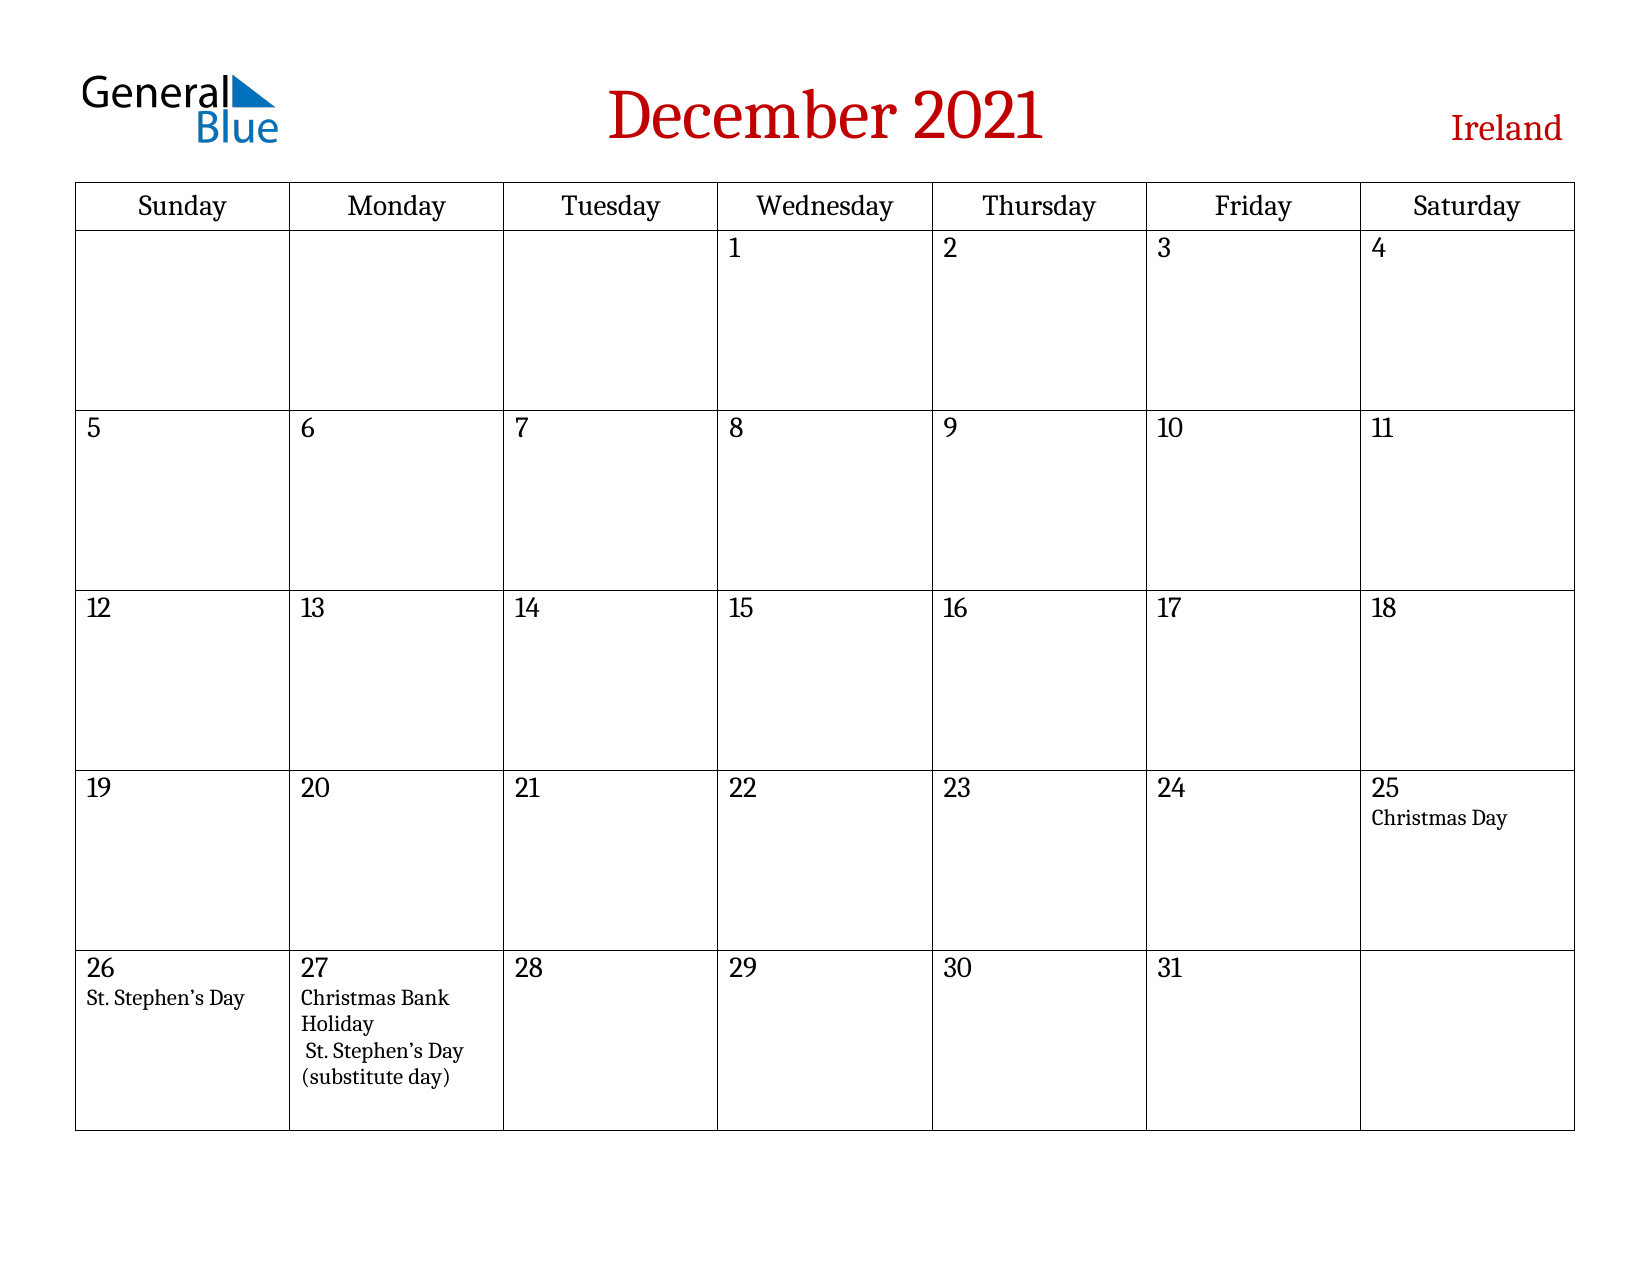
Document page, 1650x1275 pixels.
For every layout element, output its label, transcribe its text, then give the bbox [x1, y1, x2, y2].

table_cell 27 [290, 951, 503, 985]
table_cell [504, 805, 717, 950]
table_cell [290, 265, 503, 410]
table_cell [718, 985, 932, 1130]
table_cell Thursday [933, 183, 1146, 230]
table_cell [1147, 445, 1360, 590]
table_cell 11 [1361, 411, 1574, 444]
table_cell [718, 445, 932, 590]
table_cell [76, 265, 289, 410]
table_cell [718, 265, 932, 410]
table_cell St. Stephen’s Day [76, 985, 289, 1130]
table_cell 19 [76, 771, 289, 805]
table_cell 12 [76, 591, 289, 625]
picture [82, 75, 278, 143]
table_cell [1147, 805, 1360, 950]
table_cell 16 [933, 591, 1146, 625]
table_cell [504, 985, 717, 1130]
table_cell [504, 265, 717, 410]
table_cell 23 [933, 771, 1146, 805]
table_cell 5 [76, 411, 289, 444]
table_cell [933, 445, 1146, 590]
table_cell [718, 805, 932, 950]
table_cell [1361, 625, 1574, 770]
table_cell [290, 231, 503, 264]
table_cell 17 [1147, 591, 1360, 625]
table_cell Christmas Day [1361, 805, 1574, 950]
table_cell Christmas Bank Holiday St. Stephen’s Day (substitute day) [290, 985, 503, 1130]
table_cell [290, 805, 503, 950]
table_cell [504, 625, 717, 770]
table_cell 30 [933, 951, 1146, 985]
table_cell [504, 231, 717, 264]
table_cell [1361, 951, 1574, 985]
table_cell [76, 231, 289, 264]
table_cell [76, 805, 289, 950]
table_cell 3 [1147, 231, 1360, 264]
table_cell [1361, 445, 1574, 590]
table_cell 31 [1147, 951, 1360, 985]
table_cell 24 [1147, 771, 1360, 805]
table_cell 21 [504, 771, 717, 805]
table_cell [290, 625, 503, 770]
table_cell 22 [718, 771, 932, 805]
table_cell 8 [718, 411, 932, 444]
table_cell 28 [504, 951, 717, 985]
table_cell 15 [718, 591, 932, 625]
table_cell [1147, 625, 1360, 770]
table_cell [933, 265, 1146, 410]
table_cell 4 [1361, 231, 1574, 264]
table_header [76, 75, 503, 182]
table_cell 6 [290, 411, 503, 444]
table_header December 2021 [504, 75, 1146, 182]
table_cell 1 [718, 231, 932, 264]
table_cell Friday [1147, 183, 1360, 230]
table_cell Wednesday [718, 183, 932, 230]
table_cell 25 [1361, 771, 1574, 805]
table_cell [1361, 265, 1574, 410]
table_cell [933, 625, 1146, 770]
table_cell 29 [718, 951, 932, 985]
table_cell 14 [504, 591, 717, 625]
table_cell [290, 445, 503, 590]
table_cell Saturday [1361, 183, 1574, 230]
table_cell 9 [933, 411, 1146, 444]
table_cell [76, 625, 289, 770]
table_cell [76, 445, 289, 590]
table_cell 7 [504, 411, 717, 444]
table_cell 2 [933, 231, 1146, 264]
table_cell [1147, 985, 1360, 1130]
table_cell [718, 625, 932, 770]
table_cell 13 [290, 591, 503, 625]
table_cell [1361, 985, 1574, 1130]
table_cell Monday [290, 183, 503, 230]
table_header Ireland [1146, 75, 1574, 182]
table_cell Sunday [76, 183, 289, 230]
table_cell [933, 985, 1146, 1130]
table_cell Tuesday [504, 183, 717, 230]
table_cell [1147, 265, 1360, 410]
table_cell 26 [76, 951, 289, 985]
table_cell 10 [1147, 411, 1360, 444]
table_cell [933, 805, 1146, 950]
table_cell 18 [1361, 591, 1574, 625]
table_cell [504, 445, 717, 590]
table_cell 20 [290, 771, 503, 805]
